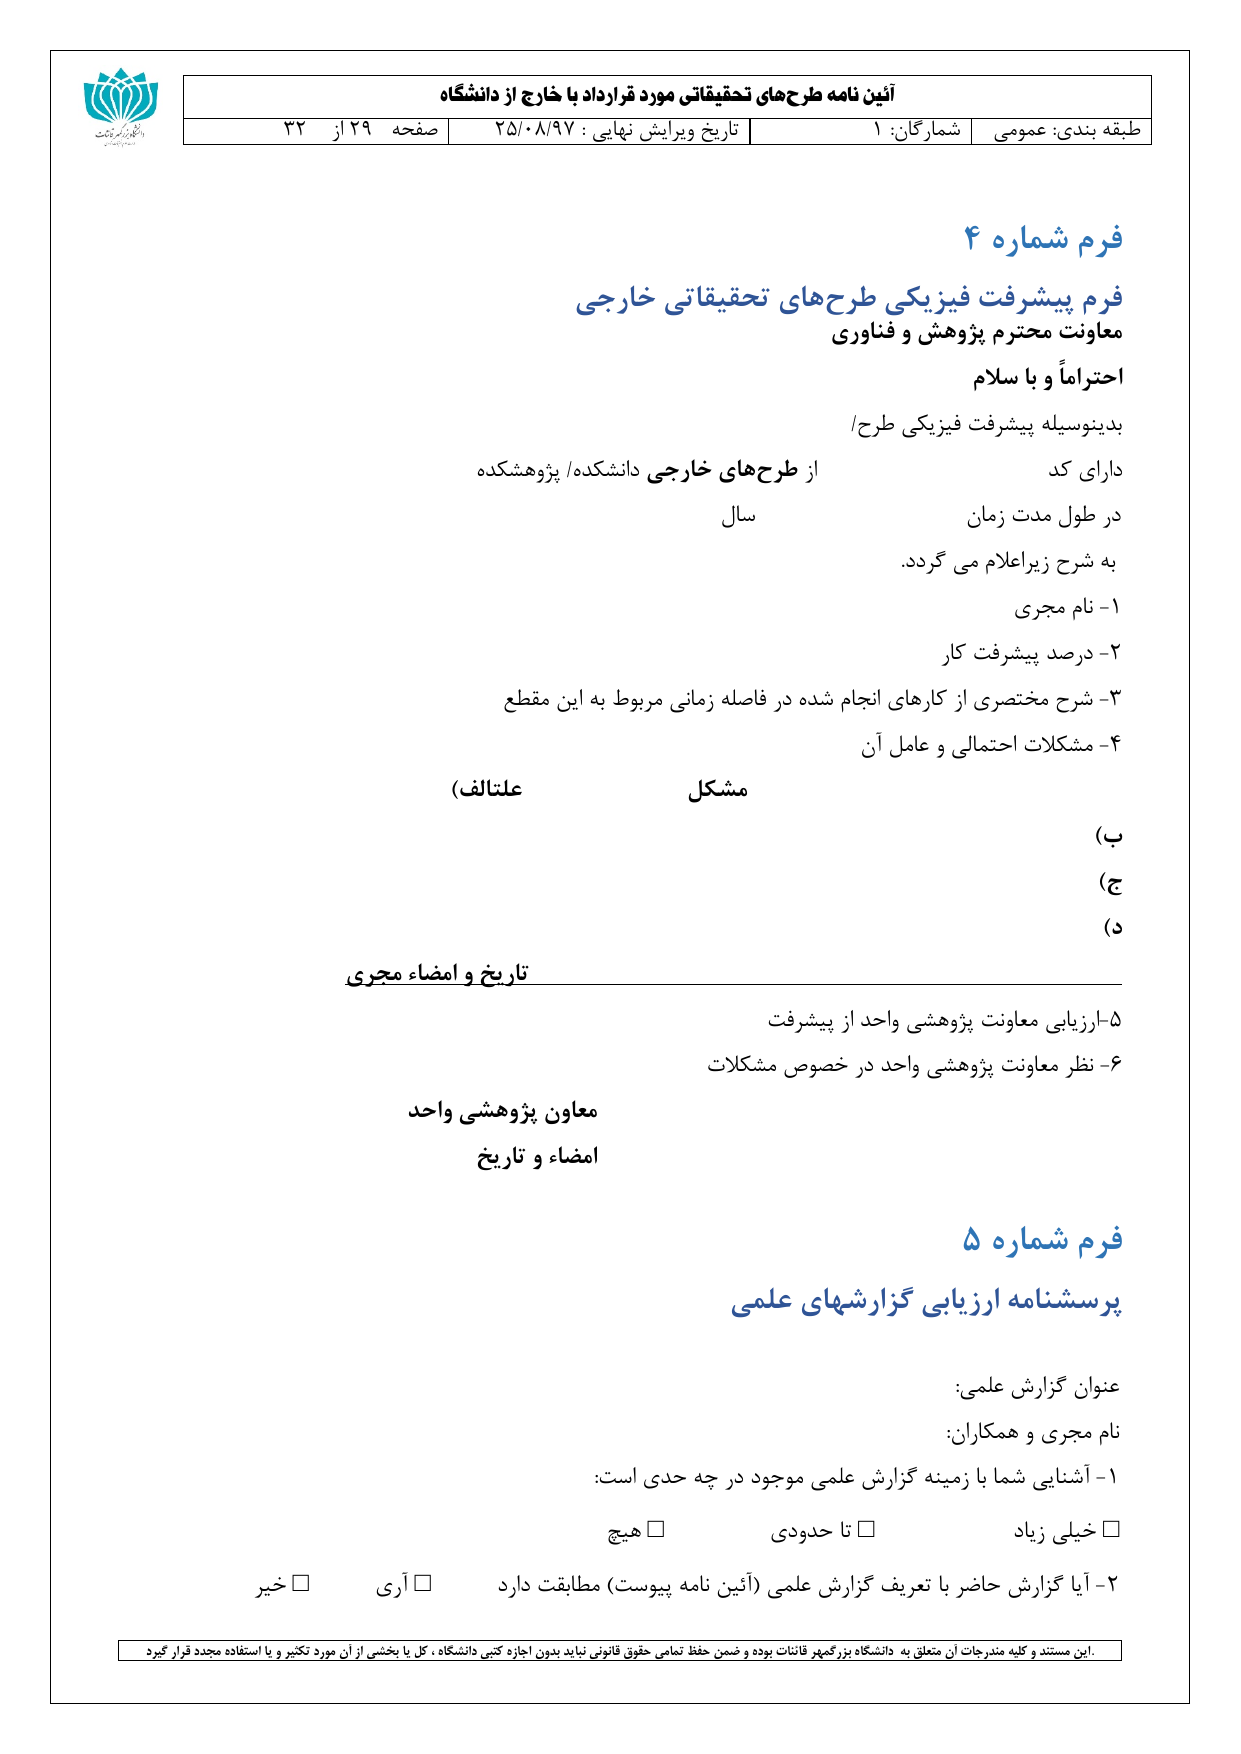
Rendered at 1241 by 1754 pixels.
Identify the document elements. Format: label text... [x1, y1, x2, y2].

subtitle فرم پیشرفت فیزیكی طرح‌های تحقیقاتی خارجی [118, 285, 1122, 318]
text 4- مشكلات احتمالی و عامل آن [118, 733, 1122, 760]
text د) [118, 917, 1122, 944]
text 2- آیا گزارش حاضر با تعریف گزارش علمی (آئین نامه پیوست) مطابقت دارد □ آری □ خیر [118, 1566, 1119, 1600]
text 6- نظر معاونت پژوهشی واحد در خصوص مشكلات [118, 1054, 1122, 1081]
text 2- درصد پیشرفت كار [118, 642, 1122, 669]
text 3- شرح مختصری از كارهای انجام شده در فاصله زمانی مربوط به این مقطع [118, 687, 1122, 714]
text احتراماً و با سلام [118, 366, 1122, 393]
text ب) [118, 825, 1122, 852]
text مشكل علتالف) [118, 779, 1122, 806]
subtitle پرسشنامه ارزیابی گزارشهای علمی [118, 1286, 1122, 1319]
text عنوان گزارش علمی: [118, 1374, 1119, 1401]
text نام مجری و همكاران: [118, 1420, 1119, 1447]
text معاون پژوهشی واحد [118, 1100, 672, 1127]
subtitle فرم شماره 4 [118, 223, 1122, 261]
subtitle فرم شماره 5 [118, 1225, 1122, 1262]
text در طول مدت زمان سال [118, 504, 1122, 531]
text معاونت محترم پژوهش و فناوری [118, 321, 1122, 348]
text 5-ارزیابی معاونت پژوهشی واحد از پیشرفت [118, 1008, 1122, 1035]
text ج) [118, 871, 1122, 898]
text تاریخ و امضاء مجری [118, 962, 1122, 989]
text امضاء و تاریخ [118, 1146, 672, 1173]
text بدینوسیله پیشرفت فیزیكی طرح/ [118, 412, 1122, 439]
text دارای كد از طرح‌های خارجی دانشكده/ پژوهشكده [118, 458, 1122, 485]
picture [78, 65, 163, 150]
text 1- نام مجری [118, 596, 1122, 623]
text □ خیلی زیاد □ تا حدودی □ هیچ [118, 1512, 1119, 1546]
text 1- آشنایی شما با زمینه گزارش علمی موجود در چه حدی است: [118, 1466, 1119, 1493]
text به شرح زیراعلام می گردد. [118, 550, 1122, 577]
